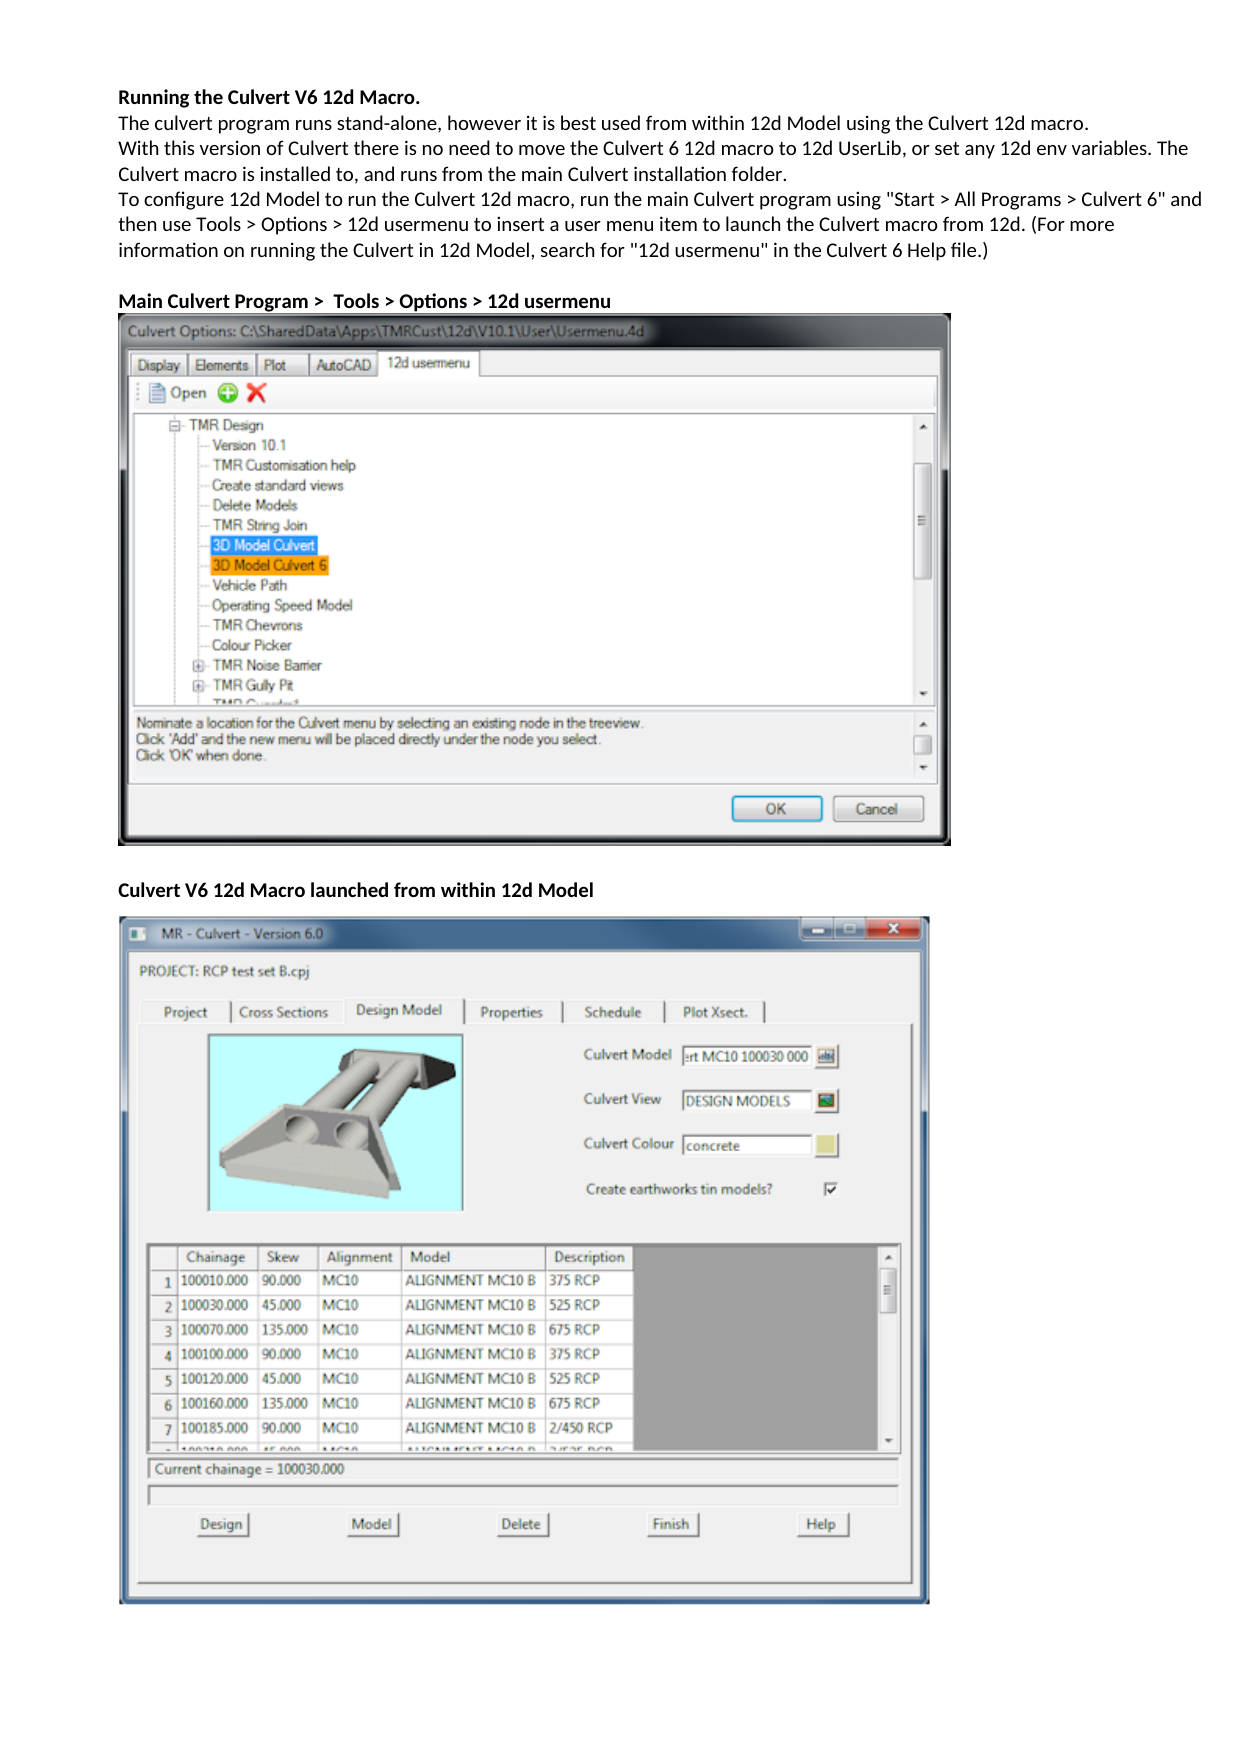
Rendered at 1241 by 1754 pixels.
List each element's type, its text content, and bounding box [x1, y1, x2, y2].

picture [118, 915, 933, 1606]
text Running the Culvert V6 12d Macro. [118, 84, 1211, 110]
text Main Culvert Program > Tools > Options > 12d usermenu [118, 288, 1211, 313]
picture [118, 313, 951, 846]
text The culvert program runs stand-alone, however it is best used from within 12d Model using the Culvert 12d macro. [118, 110, 1211, 135]
text With this version of Culvert there is no need to move the Culvert 6 12d macro to 12d UserLib, or set any 12d env variables. The Culvert macro is installed to, and runs from the main Culvert installation folder. [118, 135, 1211, 186]
text To configure 12d Model to run the Culvert 12d macro, run the main Culvert program using "Start > All Programs > Culvert 6" and then use Tools > Options > 12d usermenu to insert a user menu item to launch the Culvert macro from 12d. (For more information on running the Culvert in 12d Model, search for "12d usermenu" in the Culvert 6 Help file.) [118, 186, 1211, 262]
text Culvert V6 12d Macro launched from within 12d Model [118, 871, 1211, 903]
